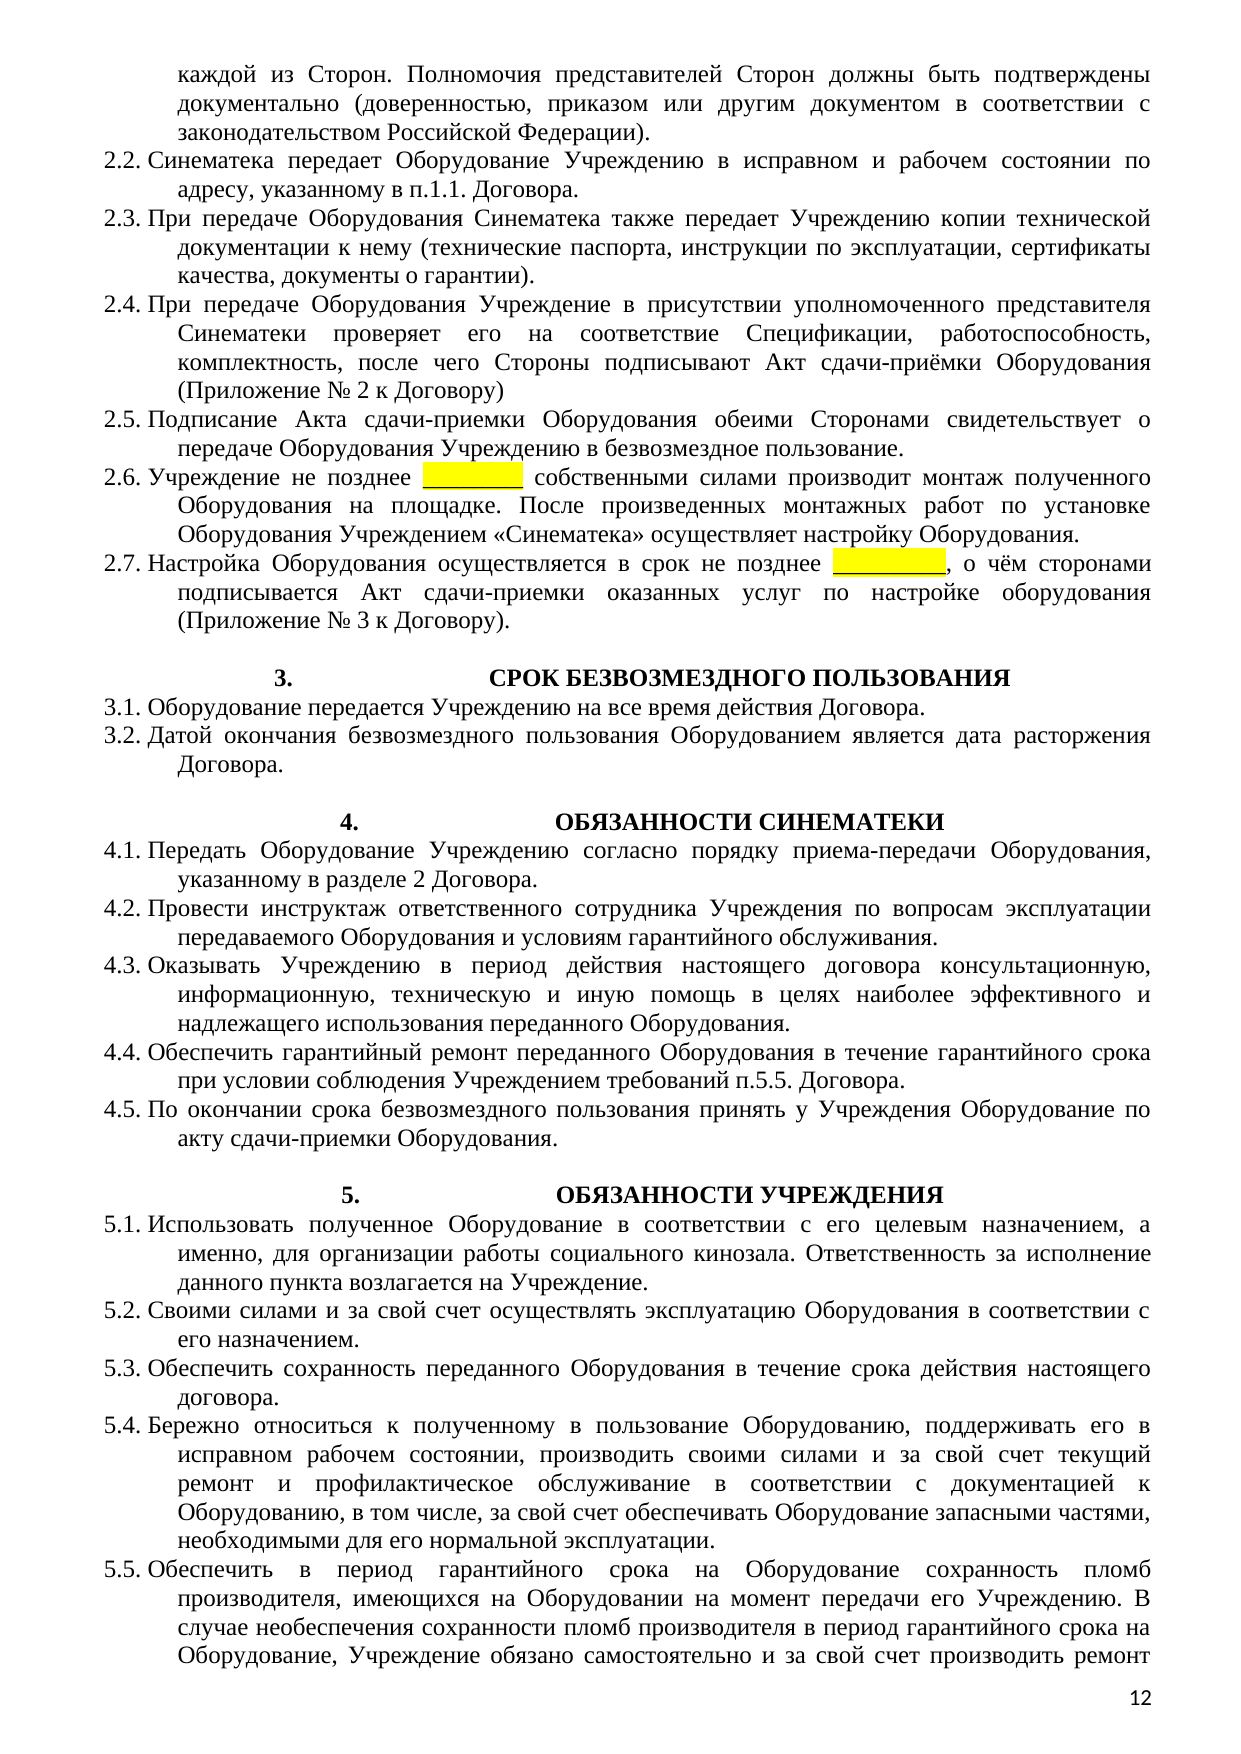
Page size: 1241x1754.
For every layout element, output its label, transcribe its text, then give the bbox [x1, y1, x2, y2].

list ОБЯЗАННОСТИ СИНЕМАТЕКИ [133, 807, 1152, 835]
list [103, 1554, 1152, 1669]
list Синематека передает Оборудование Учреждению в исправном и рабочем состоянии по адресу, указанному в п.1.1. Договора. [103, 145, 1152, 203]
list По окончании срока безвозмездного пользования принять у Учреждения Оборудование по акту сдачи-приемки Оборудования. [103, 1094, 1152, 1152]
list Датой окончания безвозмездного пользования Оборудованием является дата расторжения Договора. [103, 720, 1152, 778]
list ОБЯЗАННОСТИ УЧРЕЖДЕНИЯ [133, 1180, 1152, 1209]
list Обеспечить сохранность переданного Оборудования в течение срока действия настоящего договора. [103, 1353, 1152, 1410]
list Передать Оборудование Учреждению согласно порядку приема-передачи Оборудования, указанному в разделе 2 Договора. [103, 835, 1152, 893]
list Срок безвозмездного пользования [133, 663, 1152, 692]
list Оказывать Учреждению в период действия настоящего договора консультационную, информационную, техническую и иную помощь в целях наиболее эффективного и надлежащего использования переданного Оборудования. [103, 950, 1152, 1037]
list Обеспечить гарантийный ремонт переданного Оборудования в течение гарантийного срока при условии соблюдения Учреждением требований п.5.5. Договора. [103, 1037, 1152, 1094]
list При передаче Оборудования Учреждение в присутствии уполномоченного представителя Синематеки проверяет его на соответствие Спецификации, работоспособность, комплектность, после чего Стороны подписывают Акт сдачи-приёмки Оборудования (Приложение № 2 к Договору) [103, 289, 1152, 404]
list Оборудование передается Учреждению на все время действия Договора. [103, 692, 1152, 720]
list Провести инструктаж ответственного сотрудника Учреждения по вопросам эксплуатации передаваемого Оборудования и условиям гарантийного обслуживания. [103, 893, 1152, 950]
list Бережно относиться к полученному в пользование Оборудованию, поддерживать его в исправном рабочем состоянии, производить своими силами и за свой счет текущий ремонт и профилактическое обслуживание в соответствии с документацией к Оборудованию, в том числе, за свой счет обеспечивать Оборудование запасными частями, необходимыми для его нормальной эксплуатации. [103, 1410, 1152, 1554]
list Подписание Акта сдачи-приемки Оборудования обеими Сторонами свидетельствует о передаче Оборудования Учреждению в безвозмездное пользование. [103, 404, 1152, 462]
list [103, 59, 1152, 145]
list Учреждение не позднее ________ собственными силами производит монтаж полученного Оборудования на площадке. После произведенных монтажных работ по установке Оборудования Учреждением «Синематека» осуществляет настройку Оборудования. [103, 462, 1152, 548]
list При передаче Оборудования Синематека также передает Учреждению копии технической документации к нему (технические паспорта, инструкции по эксплуатации, сертификаты качества, документы о гарантии). [103, 203, 1152, 289]
list Использовать полученное Оборудование в соответствии с его целевым назначением, а именно, для организации работы социального кинозала. Ответственность за исполнение данного пункта возлагается на Учреждение. [103, 1209, 1152, 1295]
list Своими силами и за свой счет осуществлять эксплуатацию Оборудования в соответствии с его назначением. [103, 1295, 1152, 1353]
list Настройка Оборудования осуществляется в срок не позднее _________, о чём сторонами подписывается Акт сдачи-приемки оказанных услуг по настройке оборудования (Приложение № 3 к Договору). [103, 548, 1152, 634]
